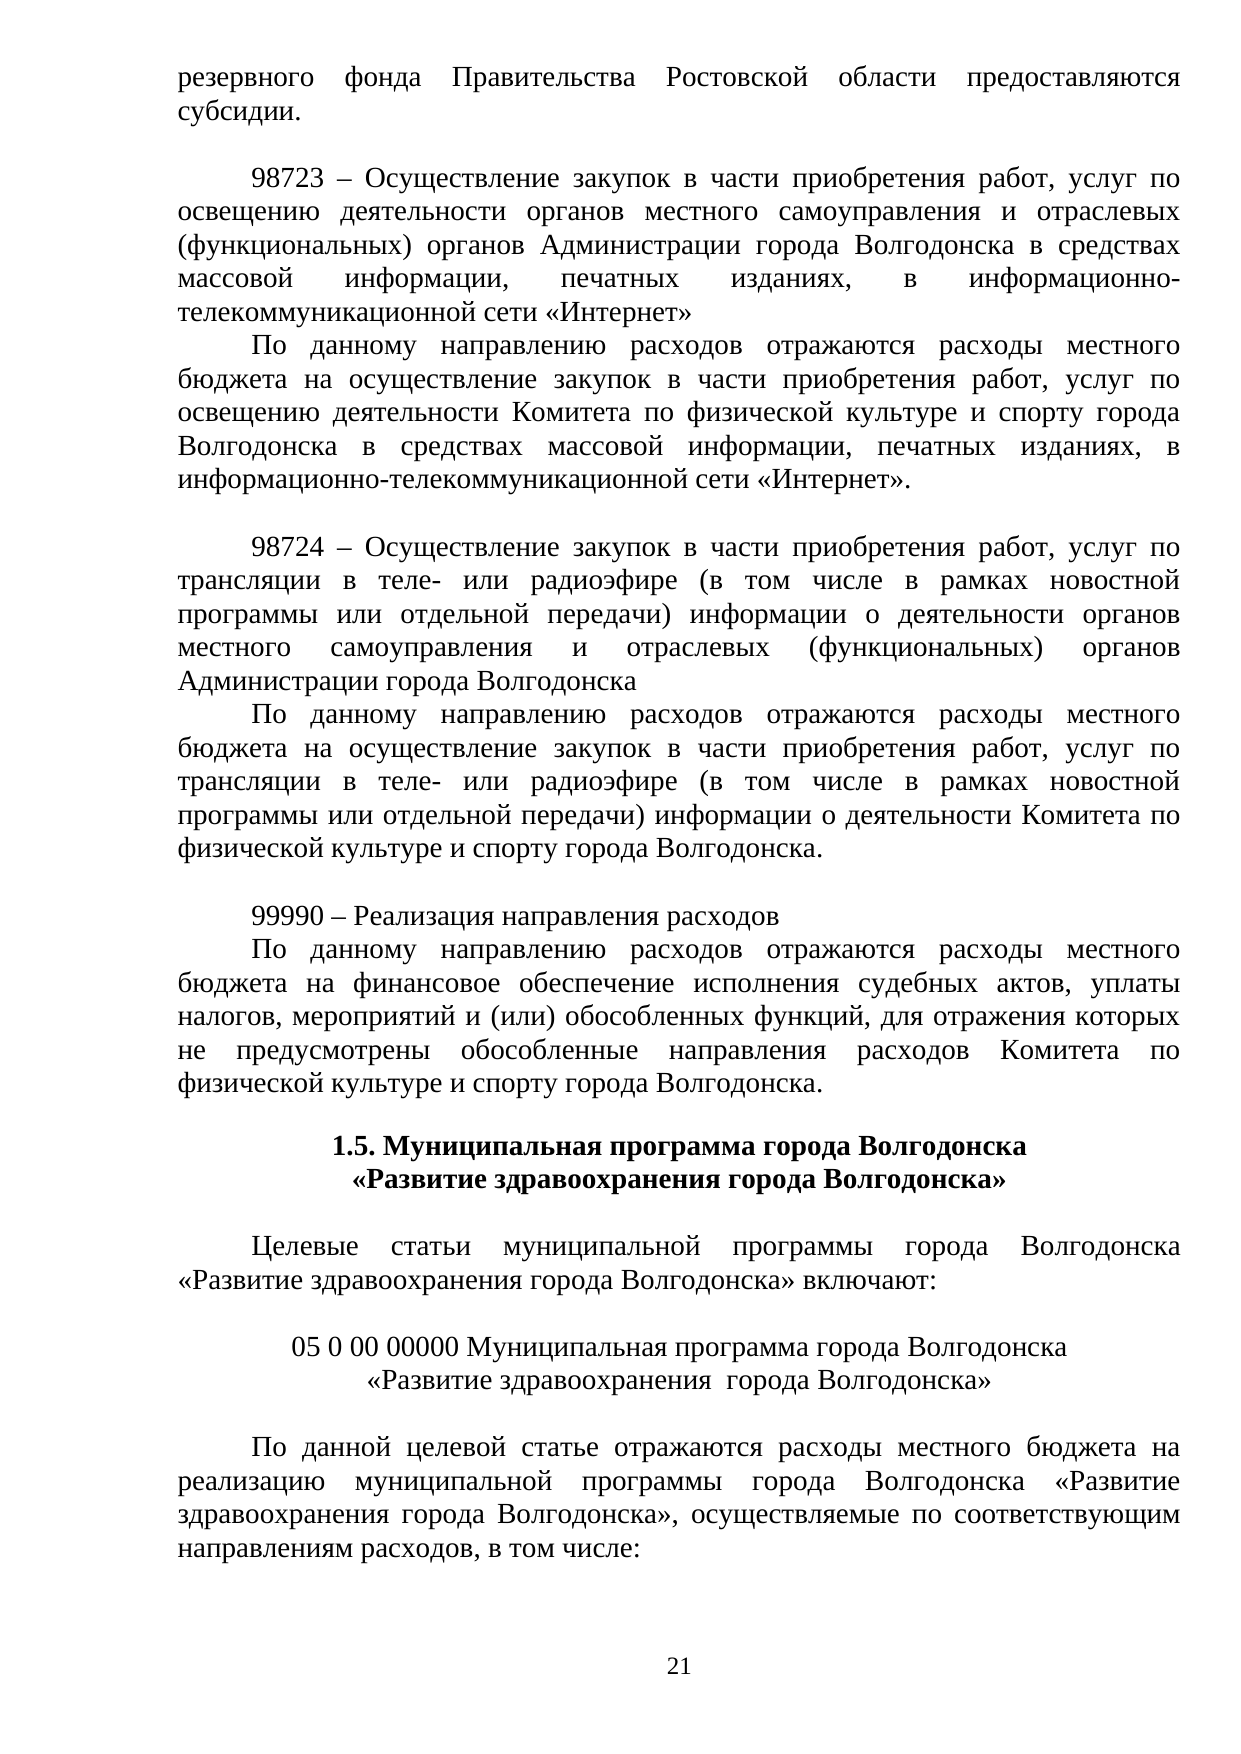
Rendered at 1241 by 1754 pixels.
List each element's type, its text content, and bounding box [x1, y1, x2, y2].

text Целевые статьи муниципальной программы города Волгодонска «Развитие здравоохранения города Волгодонска» включают: [177, 1228, 1181, 1295]
text 98724 – Осуществление закупок в части приобретения работ, услуг по трансляции в теле- или радиоэфире (в том числе в рамках новостной программы или отдельной передачи) информации о деятельности органов местного самоуправления и отраслевых (функциональных) органов Администрации города Волгодонска [177, 529, 1181, 696]
text «Развитие здравоохранения города Волгодонска» [177, 1161, 1181, 1195]
text По данной целевой статье отражаются расходы местного бюджета на реализацию муниципальной программы города Волгодонска «Развитие здравоохранения города Волгодонска», осуществляемые по соответствующим направлениям расходов, в том числе: [177, 1429, 1181, 1564]
text 98723 – Осуществление закупок в части приобретения работ, услуг по освещению деятельности органов местного самоуправления и отраслевых (функциональных) органов Администрации города Волгодонска в средствах массовой информации, печатных изданиях, в информационно-телекоммуникационной сети «Интернет» [177, 160, 1181, 327]
text 99990 – Реализация направления расходов [177, 898, 1181, 931]
text По данному направлению расходов отражаются расходы местного бюджета на осуществление закупок в части приобретения работ, услуг по трансляции в теле- или радиоэфире (в том числе в рамках новостной программы или отдельной передачи) информации о деятельности Комитета по физической культуре и спорту города Волгодонска. [177, 696, 1181, 864]
text 1.5. Муниципальная программа города Волгодонска [177, 1128, 1181, 1161]
text «Развитие здравоохранения города Волгодонска» [177, 1362, 1181, 1396]
text По данному направлению расходов отражаются расходы местного бюджета на финансовое обеспечение исполнения судебных актов, уплаты налогов, мероприятий и (или) обособленных функций, для отражения которых не предусмотрены обособленные направления расходов Комитета по физической культуре и спорту города Волгодонска. [177, 931, 1181, 1099]
text 05 0 00 00000 Муниципальная программа города Волгодонска [177, 1329, 1181, 1362]
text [177, 59, 1181, 126]
text По данному направлению расходов отражаются расходы местного бюджета на осуществление закупок в части приобретения работ, услуг по освещению деятельности Комитета по физической культуре и спорту города Волгодонска в средствах массовой информации, печатных изданиях, в информационно-телекоммуникационной сети «Интернет». [177, 327, 1181, 495]
